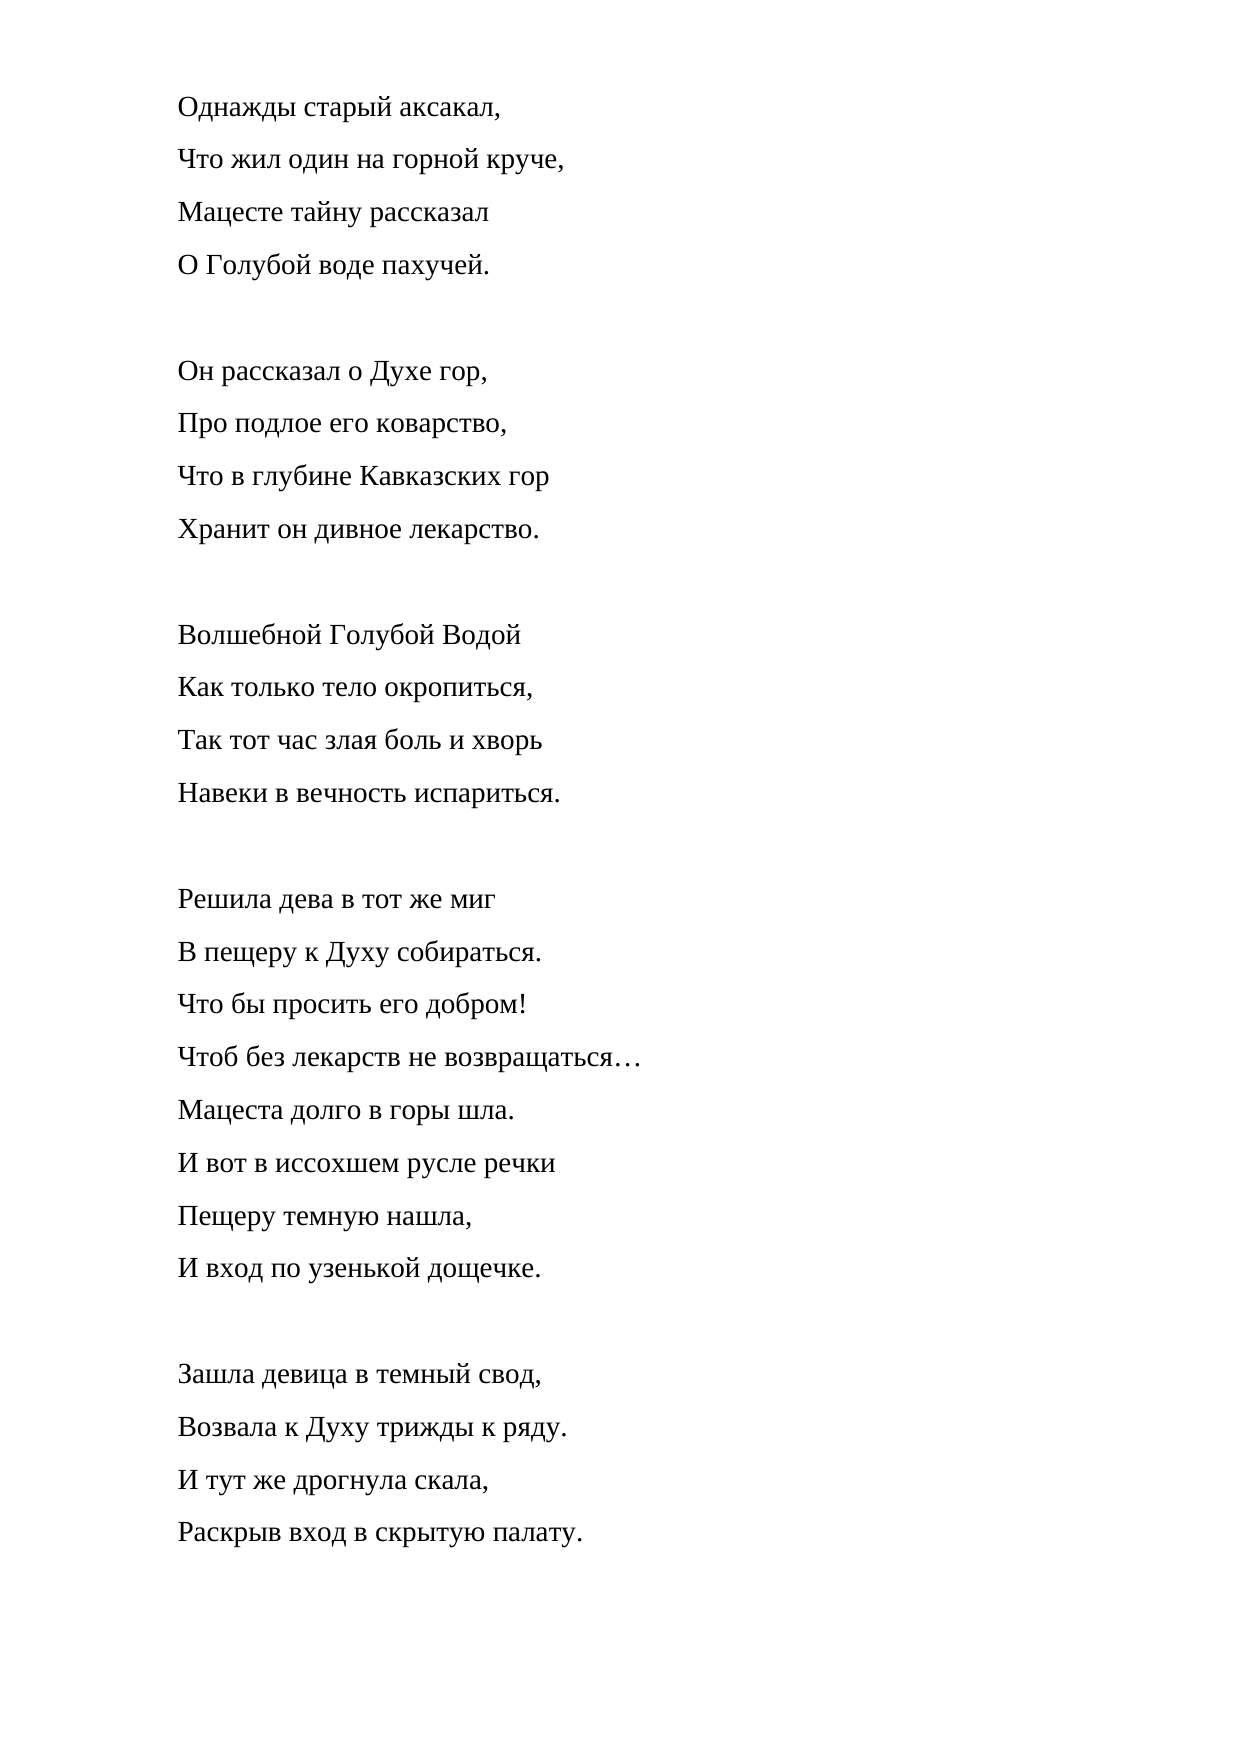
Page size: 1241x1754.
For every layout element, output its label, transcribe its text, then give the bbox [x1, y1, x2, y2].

text Волшебной Голубой Водой [177, 617, 1152, 650]
text Возвала к Духу трижды к ряду. [177, 1409, 1152, 1442]
text Чтоб без лекарств не возвращаться… [177, 1039, 1152, 1073]
text Что в глубине Кавказских гор [177, 458, 1152, 492]
text Зашла девица в темный свод, [177, 1356, 1152, 1390]
text Он рассказал о Духе гор, [177, 353, 1152, 386]
text В пещеру к Духу собираться. [177, 934, 1152, 967]
text Что бы просить его добром! [177, 986, 1152, 1020]
text Мацеста долго в горы шла. [177, 1092, 1152, 1126]
text Решила дева в тот же миг [177, 881, 1152, 914]
text Раскрыв вход в скрытую палату. [177, 1514, 1152, 1548]
text И вот в иссохшем русле речки [177, 1145, 1152, 1178]
text Как только тело окропиться, [177, 669, 1152, 703]
text И вход по узенькой дощечке. [177, 1251, 1152, 1284]
text О Голубой воде пахучей. [177, 247, 1152, 281]
text Про подлое его коварство, [177, 406, 1152, 439]
text Однажды старый аксакал, [177, 89, 1152, 122]
text Так тот час злая боль и хворь [177, 722, 1152, 756]
text И тут же дрогнула скала, [177, 1462, 1152, 1495]
text Мацесте тайну рассказал [177, 194, 1152, 228]
text Навеки в вечность испариться. [177, 775, 1152, 809]
text Пещеру темную нашла, [177, 1198, 1152, 1231]
text Хранит он дивное лекарство. [177, 511, 1152, 545]
text Что жил один на горной круче, [177, 141, 1152, 175]
